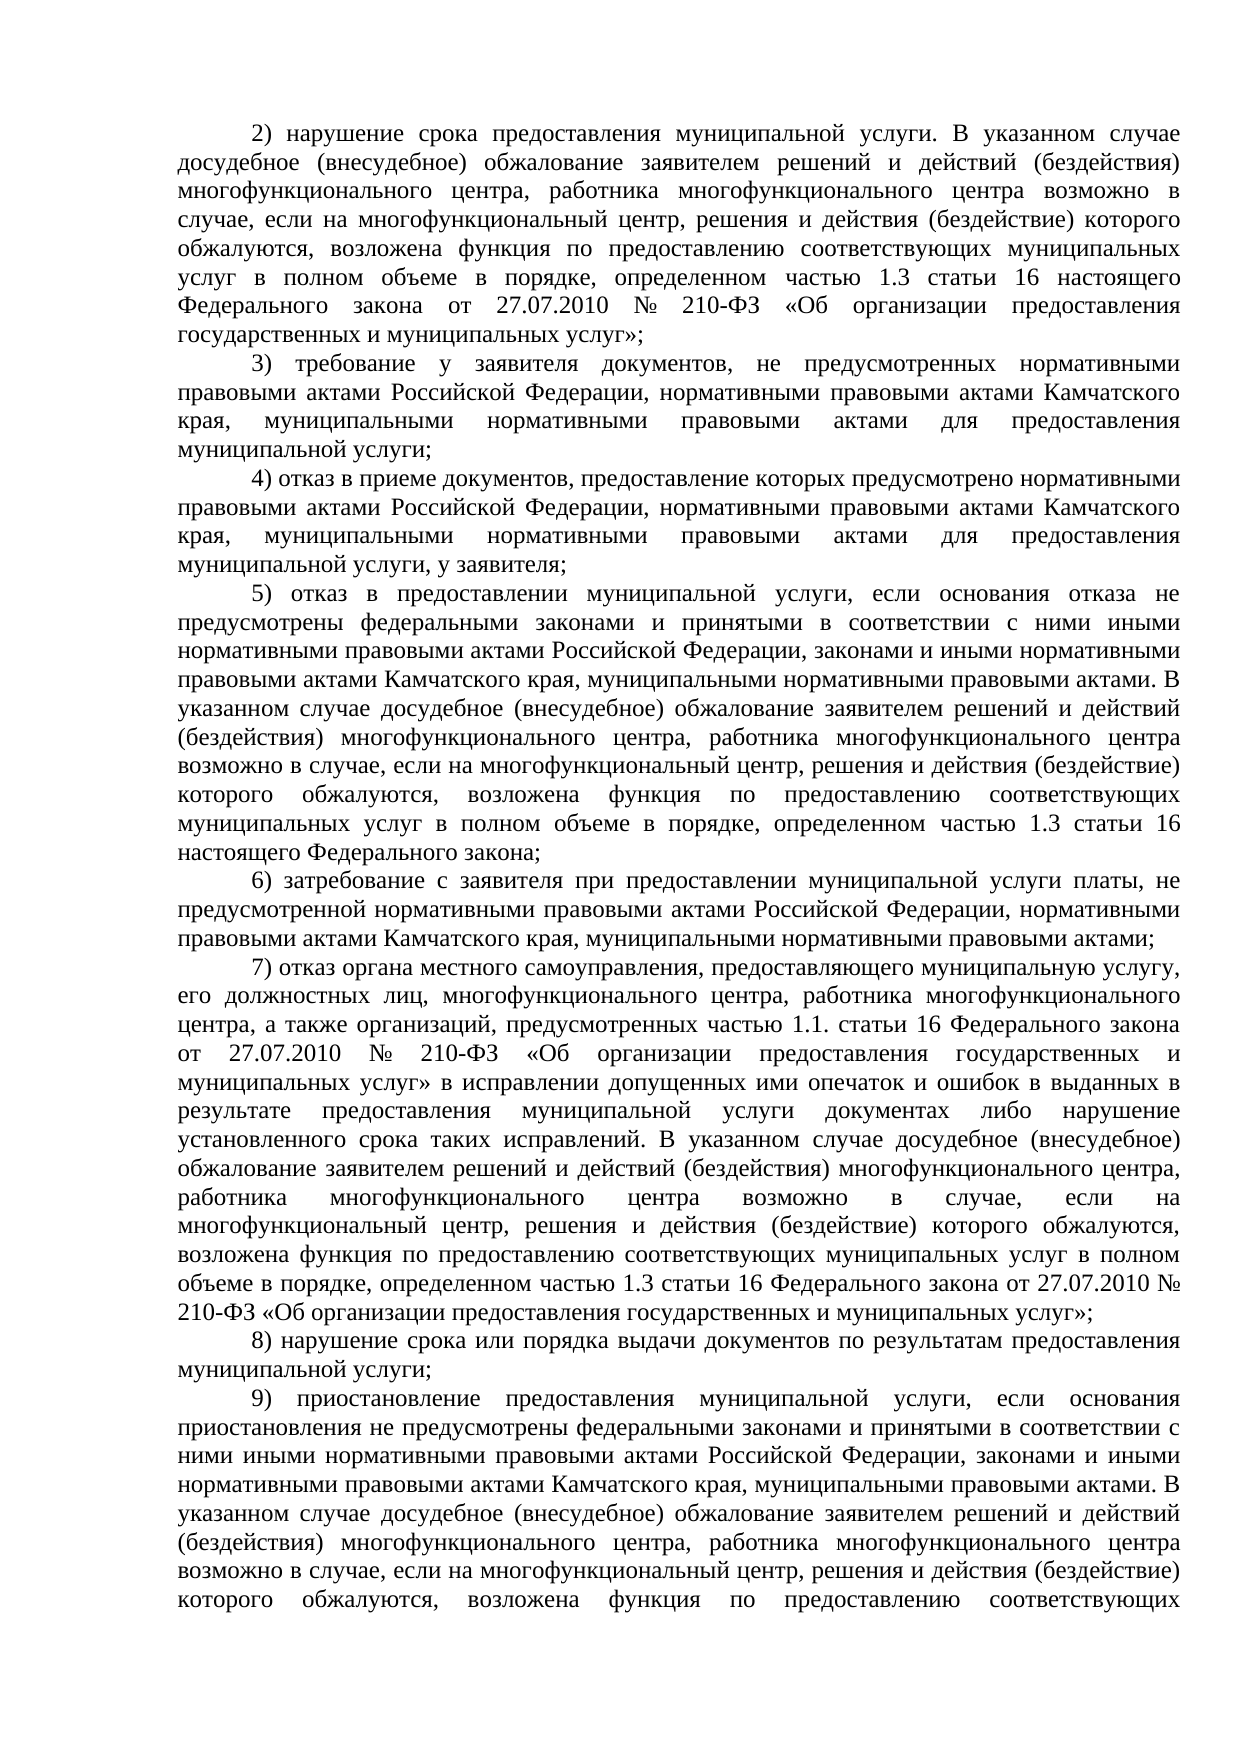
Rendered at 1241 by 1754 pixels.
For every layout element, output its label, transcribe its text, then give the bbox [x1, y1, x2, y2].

text 7) отказ органа местного самоуправления, предоставляющего муниципальную услугу, его должностных лиц, многофункционального центра, работника многофункционального центра, а также организаций, предусмотренных частью 1.1. статьи 16 Федерального закона от 27.07.2010 № 210-ФЗ «Об организации предоставления государственных и муниципальных услуг» в исправлении допущенных ими опечаток и ошибок в выданных в результате предоставления муниципальной услуги документах либо нарушение установленного срока таких исправлений. В указанном случае досудебное (внесудебное) обжалование заявителем решений и действий (бездействия) многофункционального центра, работника многофункционального центра возможно в случае, если на многофункциональный центр, решения и действия (бездействие) которого обжалуются, возложена функция по предоставлению соответствующих муниципальных услуг в полном объеме в порядке, определенном частью 1.3 статьи 16 Федерального закона от 27.07.2010 № 210-ФЗ «Об организации предоставления государственных и муниципальных услуг»; [177, 952, 1181, 1326]
text 2) нарушение срока предоставления муниципальной услуги. В указанном случае досудебное (внесудебное) обжалование заявителем решений и действий (бездействия) многофункционального центра, работника многофункционального центра возможно в случае, если на многофункциональный центр, решения и действия (бездействие) которого обжалуются, возложена функция по предоставлению соответствующих муниципальных услуг в полном объеме в порядке, определенном частью 1.3 статьи 16 настоящего Федерального закона от 27.07.2010 № 210-ФЗ «Об организации предоставления государственных и муниципальных услуг»; [177, 118, 1181, 348]
text 5) отказ в предоставлении муниципальной услуги, если основания отказа не предусмотрены федеральными законами и принятыми в соответствии с ними иными нормативными правовыми актами Российской Федерации, законами и иными нормативными правовыми актами Камчатского края, муниципальными нормативными правовыми актами. В указанном случае досудебное (внесудебное) обжалование заявителем решений и действий (бездействия) многофункционального центра, работника многофункционального центра возможно в случае, если на многофункциональный центр, решения и действия (бездействие) которого обжалуются, возложена функция по предоставлению соответствующих муниципальных услуг в полном объеме в порядке, определенном частью 1.3 статьи 16 настоящего Федерального закона; [177, 578, 1181, 866]
text 3) требование у заявителя документов, не предусмотренных нормативными правовыми актами Российской Федерации, нормативными правовыми актами Камчатского края, муниципальными нормативными правовыми актами для предоставления муниципальной услуги; [177, 348, 1181, 463]
text 8) нарушение срока или порядка выдачи документов по результатам предоставления муниципальной услуги; [177, 1326, 1181, 1383]
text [177, 1383, 1181, 1613]
text 4) отказ в приеме документов, предоставление которых предусмотрено нормативными правовыми актами Российской Федерации, нормативными правовыми актами Камчатского края, муниципальными нормативными правовыми актами для предоставления муниципальной услуги, у заявителя; [177, 463, 1181, 578]
text 6) затребование с заявителя при предоставлении муниципальной услуги платы, не предусмотренной нормативными правовыми актами Российской Федерации, нормативными правовыми актами Камчатского края, муниципальными нормативными правовыми актами; [177, 866, 1181, 952]
